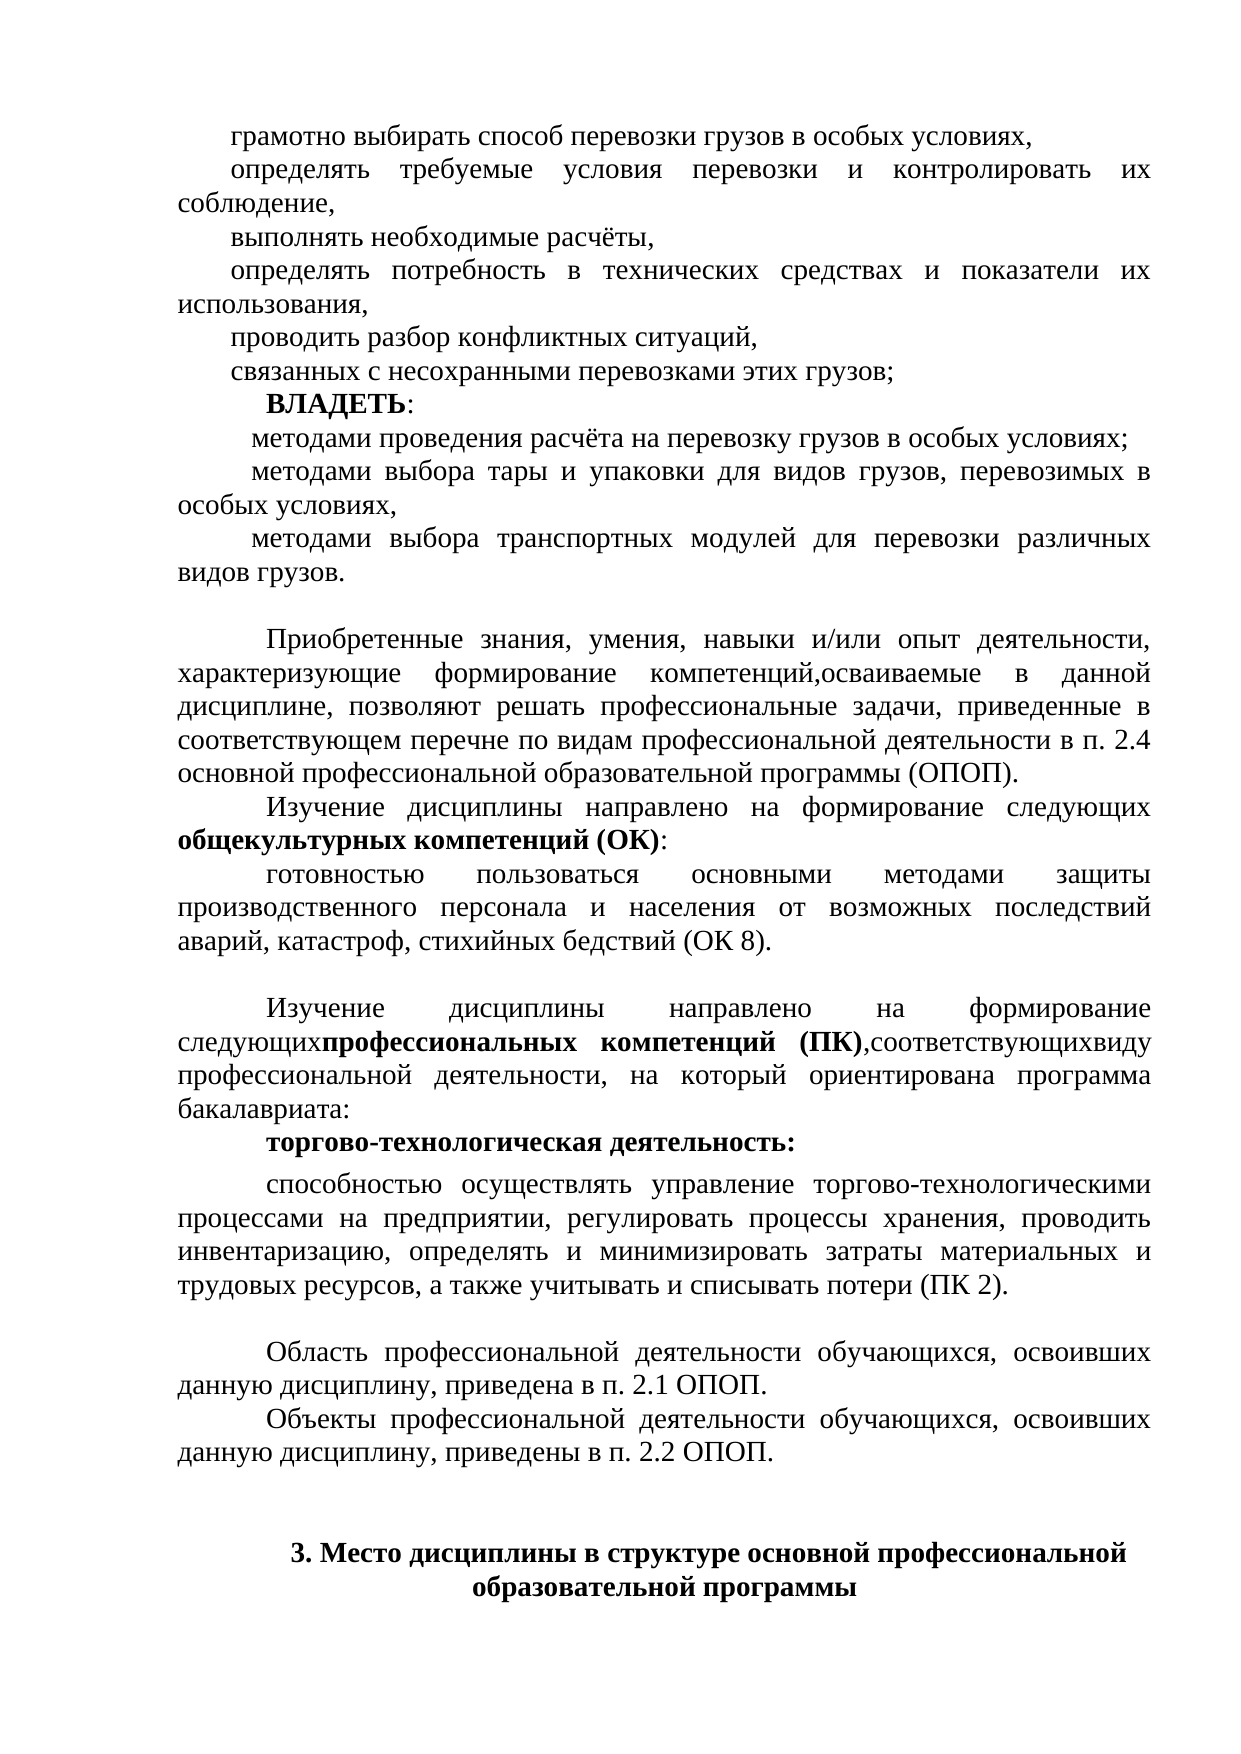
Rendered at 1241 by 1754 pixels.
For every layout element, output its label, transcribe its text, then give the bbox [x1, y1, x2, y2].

text способностью осуществлять управление торгово-технологическими процессами на предприятии, регулировать процессы хранения, проводить инвентаризацию, определять и минимизировать затраты материальных и трудовых ресурсов, а также учитывать и списывать потери (ПК 2). [177, 1166, 1152, 1300]
text Изучение дисциплины направлено на формирование следующих общекультурных компетенций (ОК): [177, 789, 1152, 856]
text определять требуемые условия перевозки и контролировать их соблюдение, [177, 152, 1152, 219]
text торгово-технологическая деятельность: [177, 1124, 1152, 1158]
text определять потребность в технических средствах и показатели их использования, [177, 252, 1152, 319]
text Изучение дисциплины направлено на формирование следующихпрофессиональных компетенций (ПК),соответствующихвиду профессиональной деятельности, на который ориентирована программа бакалавриата: [177, 990, 1152, 1124]
text ВЛАДЕТЬ: [177, 386, 1152, 420]
text Приобретенные знания, умения, навыки и/или опыт деятельности, характеризующие формирование компетенций,осваиваемые в данной дисциплине, позволяют решать профессиональные задачи, приведенные в соответствующем перечне по видам профессиональной деятельности в п. 2.4 основной профессиональной образовательной программы (ОПОП). [177, 621, 1152, 789]
text проводить разбор конфликтных ситуаций, [177, 319, 1152, 353]
text Объекты профессиональной деятельности обучающихся, освоивших данную дисциплину, приведены в п. 2.2 ОПОП. [177, 1401, 1152, 1468]
text 3. Место дисциплины в структуре основной профессиональной образовательной программы [177, 1535, 1152, 1602]
text связанных с несохранными перевозками этих грузов; [177, 353, 1152, 386]
text выполнять необходимые расчёты, [177, 219, 1152, 252]
text методами выбора тары и упаковки для видов грузов, перевозимых в особых условиях, [177, 453, 1152, 521]
text готовностью пользоваться основными методами защиты производственного персонала и населения от возможных последствий аварий, катастроф, стихийных бедствий (ОК 8). [177, 856, 1152, 957]
text методами проведения расчёта на перевозку грузов в особых условиях; [177, 420, 1152, 453]
text методами выбора транспортных модулей для перевозки различных видов грузов. [177, 521, 1152, 588]
text грамотно выбирать способ перевозки грузов в особых условиях, [177, 118, 1152, 152]
text Область профессиональной деятельности обучающихся, освоивших данную дисциплину, приведена в п. 2.1 ОПОП. [177, 1334, 1152, 1401]
